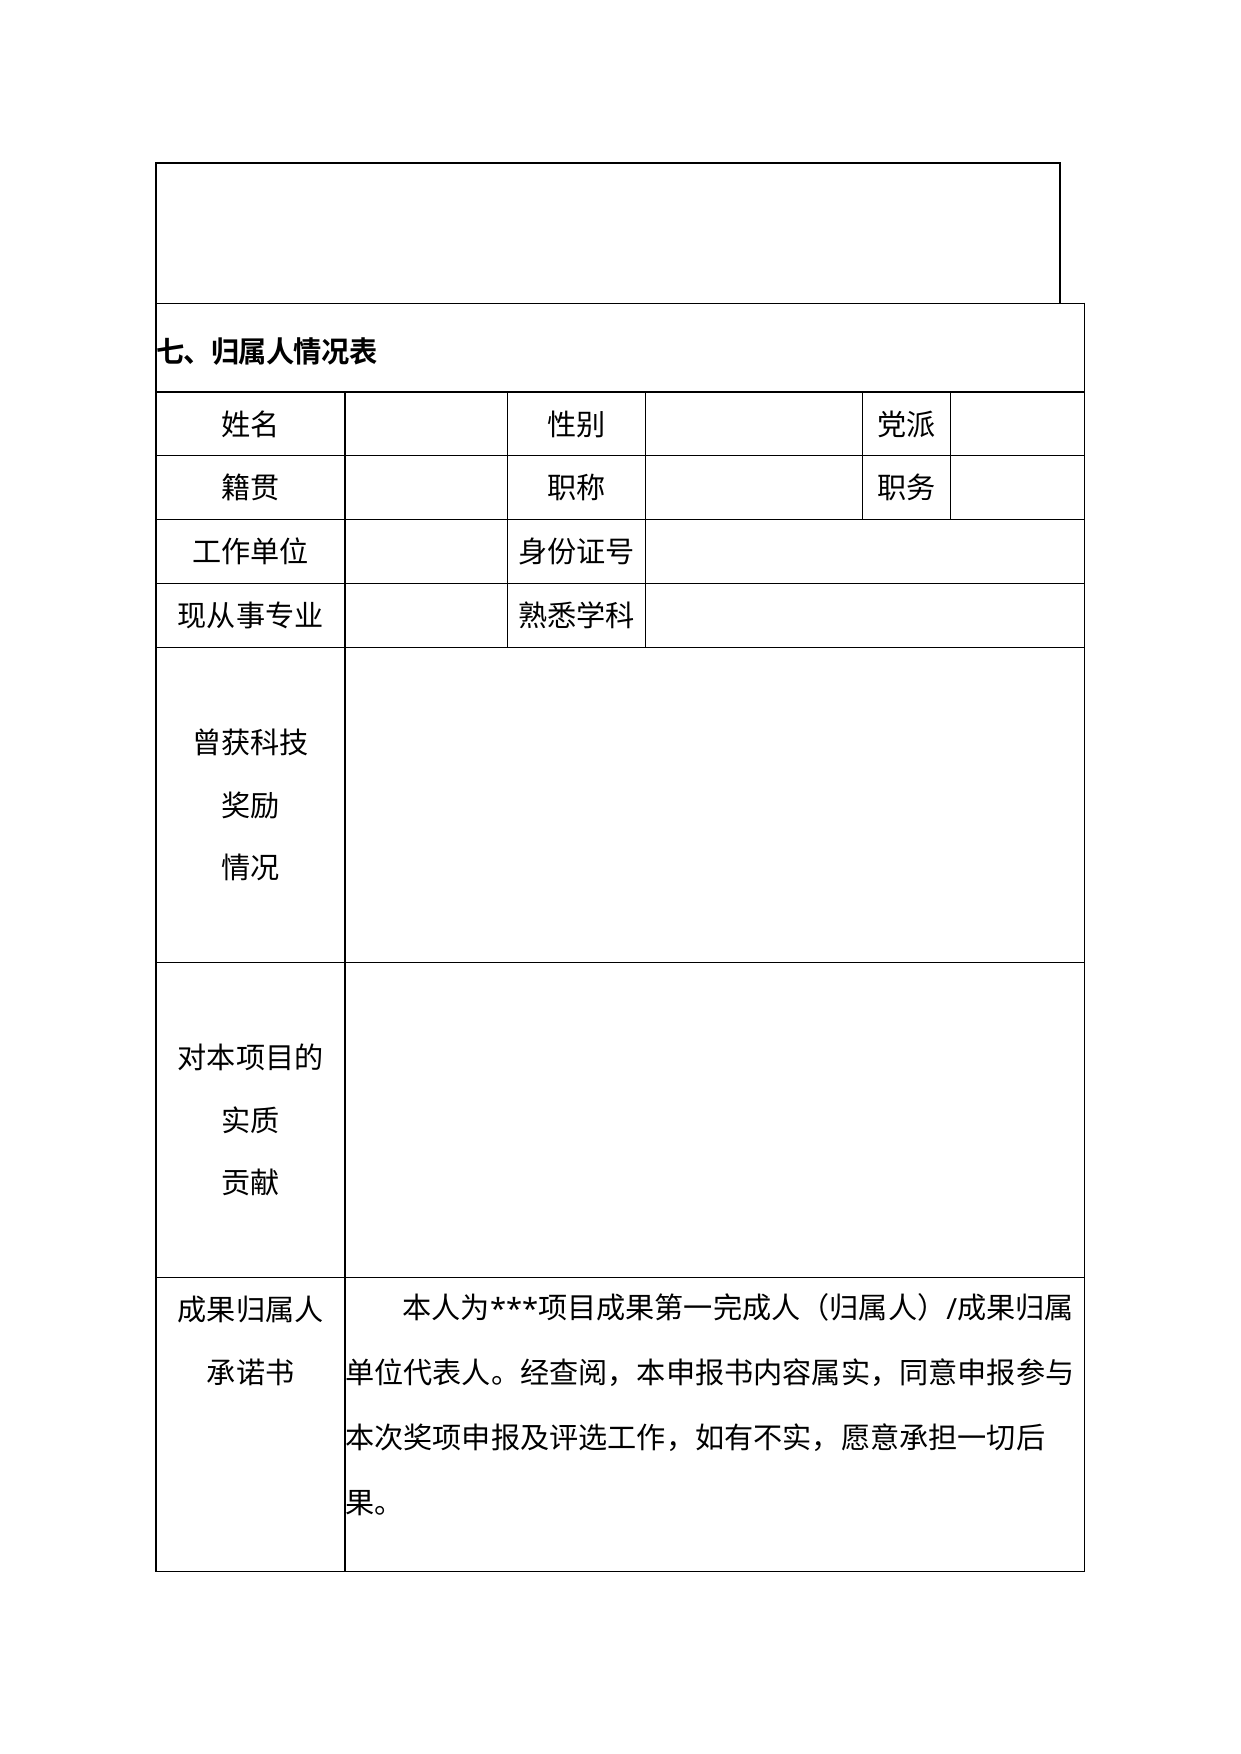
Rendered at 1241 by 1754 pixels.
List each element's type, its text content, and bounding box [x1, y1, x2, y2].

table_cell 熟悉学科 [508, 584, 645, 647]
table_cell [346, 584, 507, 647]
table_cell [346, 648, 1084, 962]
table_cell [346, 456, 507, 519]
table_cell 成果归属人 承诺书 [157, 1278, 344, 1571]
table_cell 职务 [863, 456, 950, 519]
table_cell [646, 520, 1084, 583]
table_cell 对本项目的 实质 贡献 [157, 963, 344, 1277]
table_cell [346, 393, 507, 455]
table_cell 性别 [508, 393, 645, 455]
table_cell 职称 [508, 456, 645, 519]
table_cell [646, 393, 862, 455]
table_cell [951, 393, 1084, 455]
table_cell 党派 [863, 393, 950, 455]
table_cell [157, 164, 1059, 302]
table_cell 姓名 [157, 393, 344, 455]
table_cell [951, 456, 1084, 519]
table_cell 工作单位 [157, 520, 344, 583]
table_cell [346, 520, 507, 583]
table_cell [646, 456, 862, 519]
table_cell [346, 1278, 1084, 1571]
table_cell 七、归属人情况表 [157, 304, 1084, 391]
table_cell 籍贯 [157, 456, 344, 519]
table_cell 曾获科技 奖励 情况 [157, 648, 344, 962]
table_cell [346, 963, 1084, 1277]
table_cell 现从事专业 [157, 584, 344, 647]
table_cell [646, 584, 1084, 647]
table_cell 身份证号 [508, 520, 645, 583]
